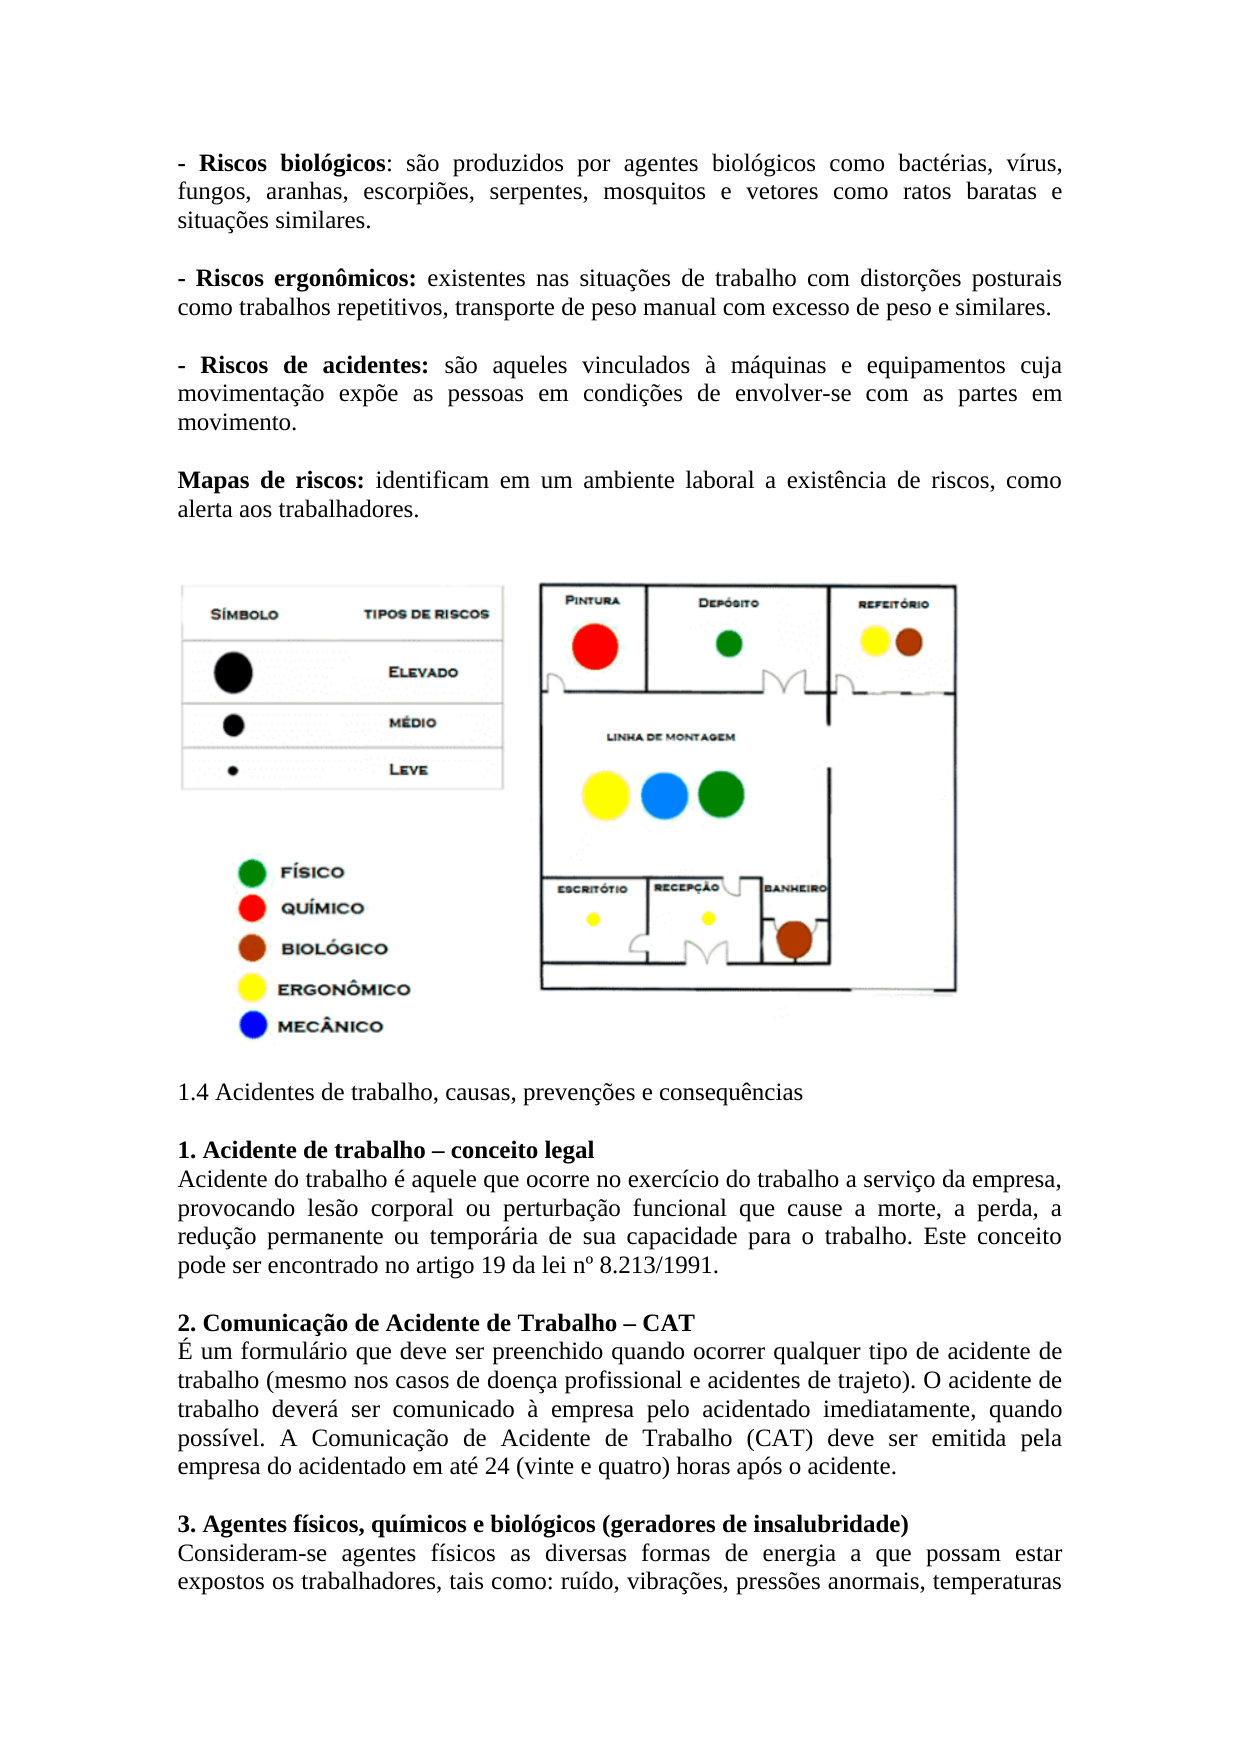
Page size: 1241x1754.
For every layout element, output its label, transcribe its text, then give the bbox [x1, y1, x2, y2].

text Acidente do trabalho é aquele que ocorre no exercício do trabalho a serviço da empresa, provocando lesão corporal ou perturbação funcional que cause a morte, a perda, a redução permanente ou temporária de sua capacidade para o trabalho. Este conceito pode ser encontrado no artigo 19 da lei nº 8.213/1991. [177, 1164, 1063, 1279]
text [177, 1538, 1063, 1595]
text 2. Comunicação de Acidente de Trabalho – CAT [177, 1308, 1063, 1336]
picture [177, 551, 969, 1048]
text É um formulário que deve ser preenchido quando ocorrer qualquer tipo de acidente de trabalho (mesmo nos casos de doença profissional e acidentes de trajeto). O acidente de trabalho deverá ser comunicado à empresa pelo acidentado imediatamente, quando possível. A Comunicação de Acidente de Trabalho (CAT) deve ser emitida pela empresa do acidentado em até 24 (vinte e quatro) horas após o acidente. [177, 1336, 1063, 1480]
text - Riscos de acidentes: são aqueles vinculados à máquinas e equipamentos cuja movimentação expõe as pessoas em condições de envolver-se com as partes em movimento. [177, 350, 1063, 436]
text Mapas de riscos: identificam em um ambiente laboral a existência de riscos, como alerta aos trabalhadores. [177, 465, 1063, 523]
text 1. Acidente de trabalho – conceito legal [177, 1135, 1063, 1164]
text - Riscos biológicos: são produzidos por agentes biológicos como bactérias, vírus, fungos, aranhas, escorpiões, serpentes, mosquitos e vetores como ratos baratas e situações similares. [177, 148, 1063, 234]
text - Riscos ergonômicos: existentes nas situações de trabalho com distorções posturais como trabalhos repetitivos, transporte de peso manual com excesso de peso e similares. [177, 263, 1063, 321]
text 3. Agentes físicos, químicos e biológicos (geradores de insalubridade) [177, 1509, 1063, 1538]
text 1.4 Acidentes de trabalho, causas, prevenções e consequências [177, 1077, 1063, 1106]
